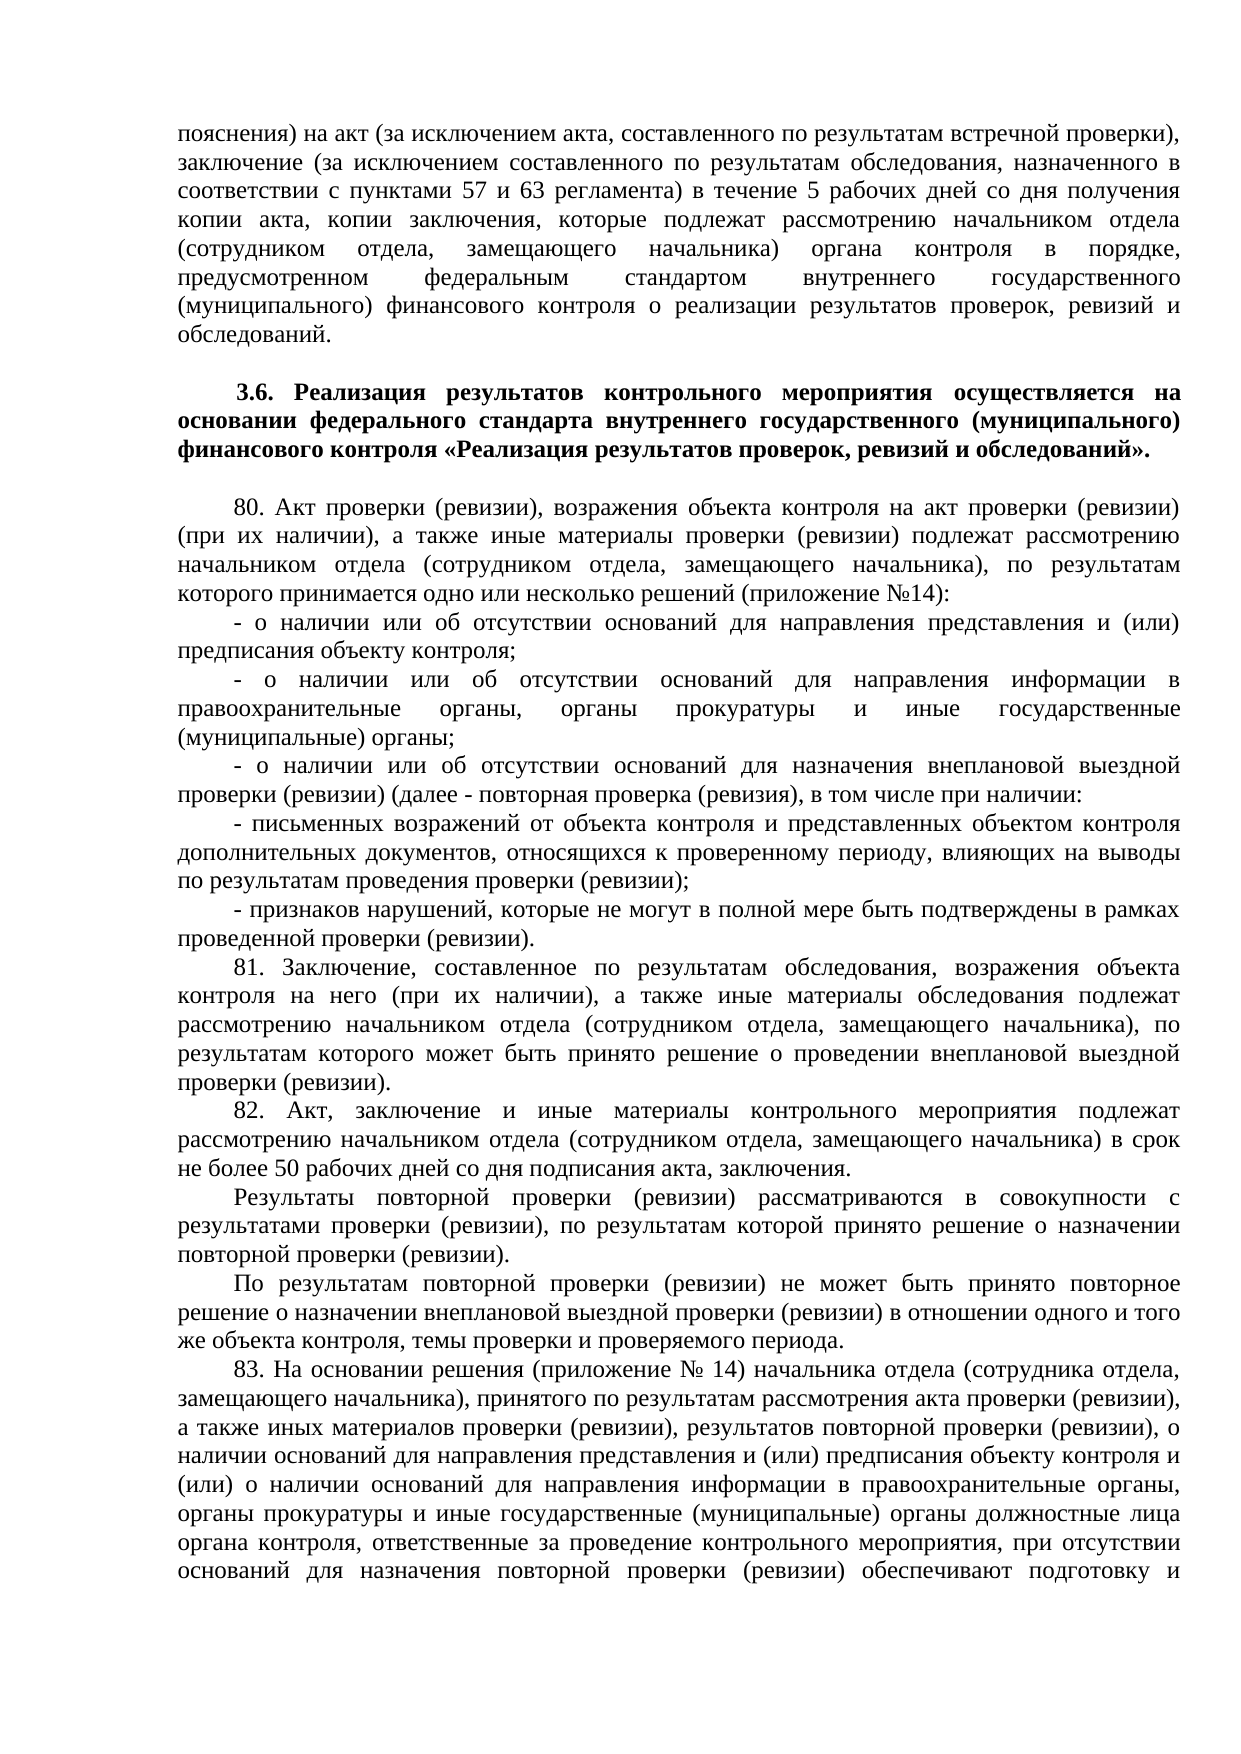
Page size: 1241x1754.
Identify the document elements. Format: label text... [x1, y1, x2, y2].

text Результаты повторной проверки (ревизии) рассматриваются в совокупности с результатами проверки (ревизии), по результатам которой принято решение о назначении повторной проверки (ревизии). [177, 1182, 1181, 1268]
text 80. Акт проверки (ревизии), возражения объекта контроля на акт проверки (ревизии) (при их наличии), а также иные материалы проверки (ревизии) подлежат рассмотрению начальником отдела (сотрудником отдела, замещающего начальника), по результатам которого принимается одно или несколько решений (приложение №14): [177, 492, 1181, 607]
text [177, 1354, 1181, 1584]
text - письменных возражений от объекта контроля и представленных объектом контроля дополнительных документов, относящихся к проверенному периоду, влияющих на выводы по результатам проведения проверки (ревизии); [177, 808, 1181, 894]
text - о наличии или об отсутствии оснований для назначения внеплановой выездной проверки (ревизии) (далее - повторная проверка (ревизия), в том числе при наличии: [177, 751, 1181, 808]
text По результатам повторной проверки (ревизии) не может быть принято повторное решение о назначении внеплановой выездной проверки (ревизии) в отношении одного и того же объекта контроля, темы проверки и проверяемого периода. [177, 1268, 1181, 1354]
text 3.6. Реализация результатов контрольного мероприятия осуществляется на основании федерального стандарта внутреннего государственного (муниципального) финансового контроля «Реализация результатов проверок, ревизий и обследований». [177, 377, 1181, 463]
text - признаков нарушений, которые не могут в полной мере быть подтверждены в рамках проведенной проверки (ревизии). [177, 894, 1181, 952]
text 82. Акт, заключение и иные материалы контрольного мероприятия подлежат рассмотрению начальником отдела (сотрудником отдела, замещающего начальника) в срок не более 50 рабочих дней со дня подписания акта, заключения. [177, 1096, 1181, 1182]
text 81. Заключение, составленное по результатам обследования, возражения объекта контроля на него (при их наличии), а также иные материалы обследования подлежат рассмотрению начальником отдела (сотрудником отдела, замещающего начальника), по результатам которого может быть принято решение о проведении внеплановой выездной проверки (ревизии). [177, 952, 1181, 1096]
text - о наличии или об отсутствии оснований для направления представления и (или) предписания объекту контроля; [177, 607, 1181, 664]
text - о наличии или об отсутствии оснований для направления информации в правоохранительные органы, органы прокуратуры и иные государственные (муниципальные) органы; [177, 664, 1181, 751]
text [177, 118, 1181, 348]
